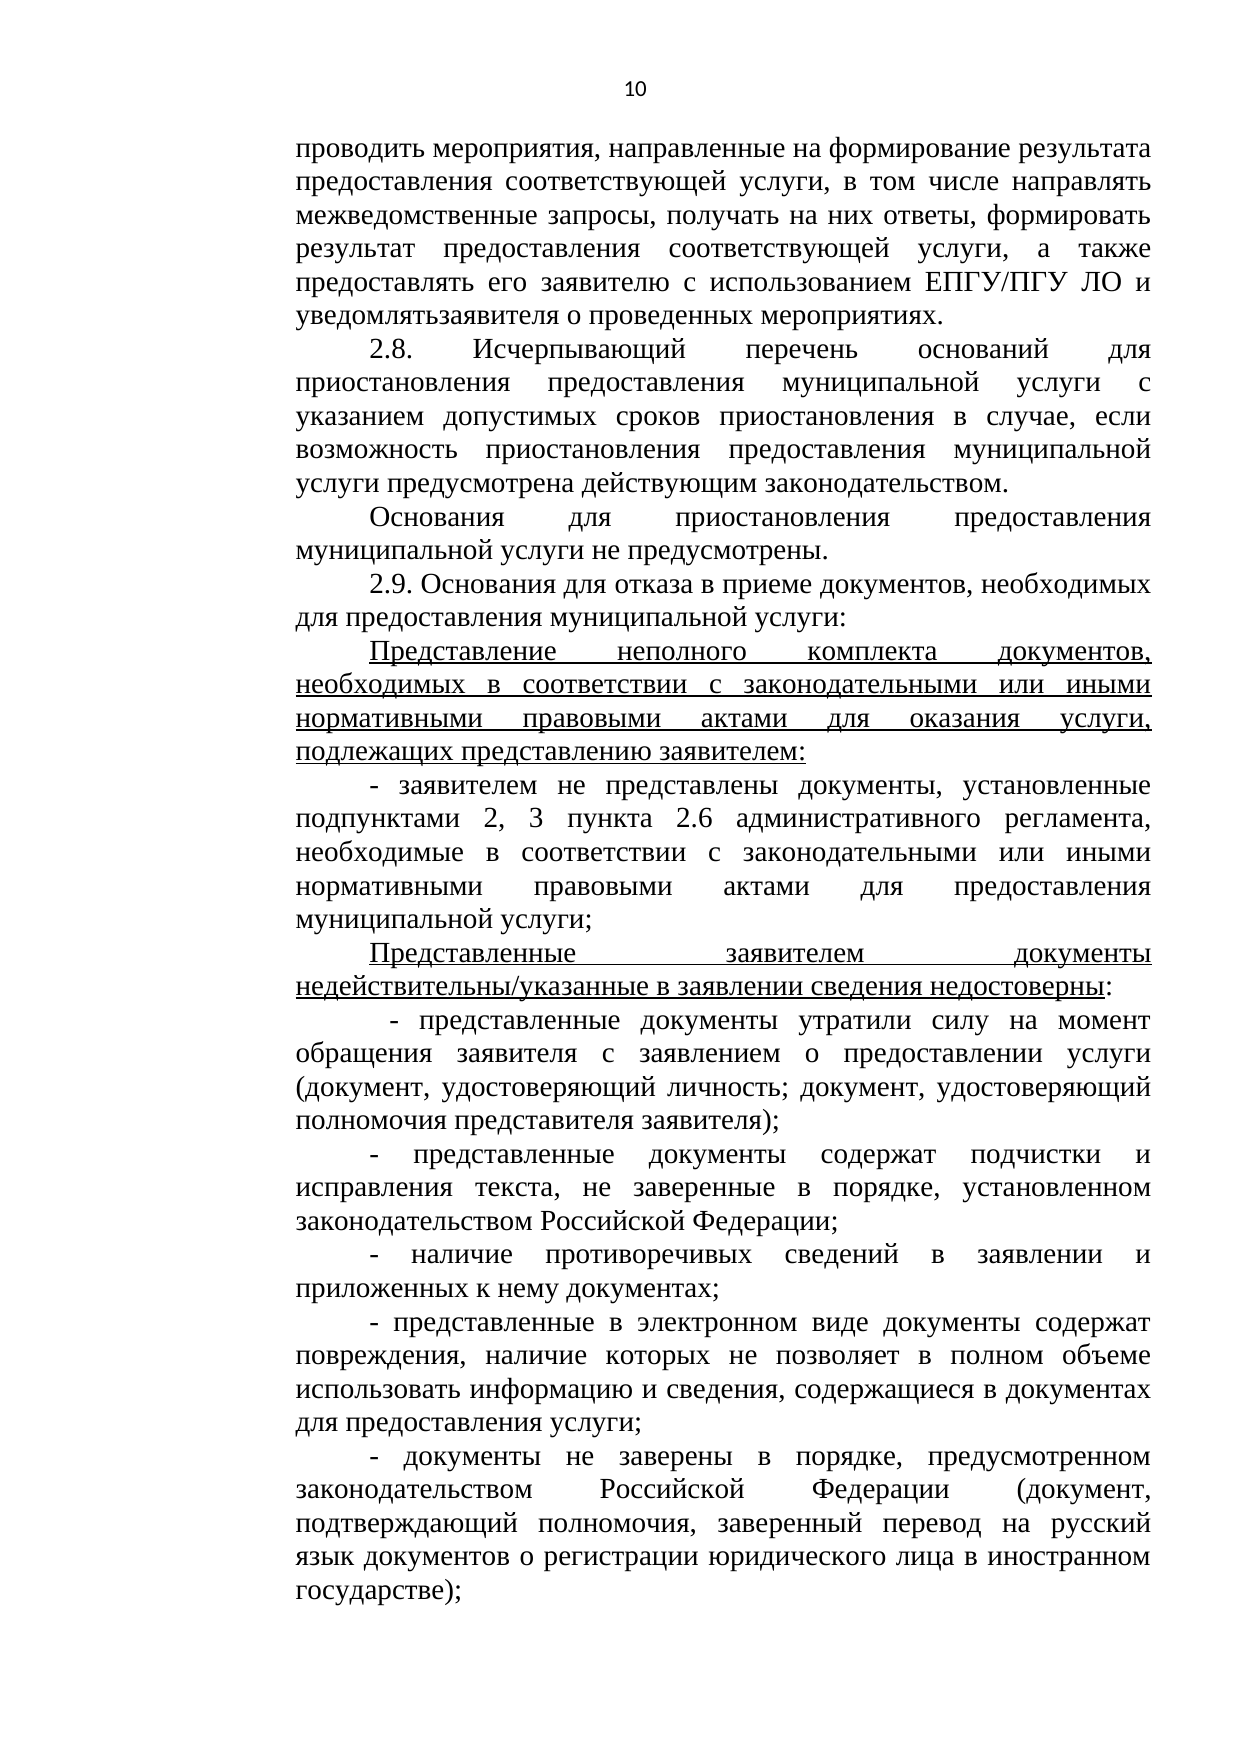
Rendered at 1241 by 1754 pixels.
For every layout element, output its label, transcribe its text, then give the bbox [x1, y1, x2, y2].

text Представление неполного комплекта документов, необходимых в соответствии с законодательными или иными нормативными правовыми актами для оказания услуги, подлежащих представлению заявителем: [295, 633, 1152, 695]
text 2.9. Основания для отказа в приеме документов, необходимых для предоставления муниципальной услуги: [295, 566, 1152, 633]
text Основания для приостановления предоставления муниципальной услуги не предусмотрены. [295, 499, 1152, 566]
text Представление неполного комплекта документов, необходимых в соответствии с законодательными или иными нормативными правовыми актами для оказания услуги, подлежащих представлению заявителем: [295, 696, 1152, 729]
text - представленные документы утратили силу на момент обращения заявителя с заявлением о предоставлении услуги (документ, удостоверяющий личность; документ, удостоверяющий полномочия представителя заявителя); [295, 1002, 1152, 1136]
text - представленные в электронном виде документы содержат повреждения, наличие которых не позволяет в полном объеме использовать информацию и сведения, содержащиеся в документах для предоставления услуги; [295, 1304, 1152, 1438]
text - документы не заверены в порядке, предусмотренном законодательством Российской Федерации (документ, подтверждающий полномочия, заверенный перевод на русский язык документов о регистрации юридического лица в иностранном государстве); [295, 1438, 1152, 1606]
text Представленные заявителем документы недействительны/указанные в заявлении сведения недостоверны: [295, 935, 1152, 1002]
text Представление неполного комплекта документов, необходимых в соответствии с законодательными или иными нормативными правовыми актами для оказания услуги, подлежащих представлению заявителем: [295, 730, 1152, 767]
text 2.8. Исчерпывающий перечень оснований для приостановления предоставления муниципальной услуги с указанием допустимых сроков приостановления в случае, если возможность приостановления предоставления муниципальной услуги предусмотрена действующим законодательством. [295, 331, 1152, 499]
text - наличие противоречивых сведений в заявлении и приложенных к нему документах; [295, 1237, 1152, 1304]
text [295, 130, 1152, 331]
text - представленные документы содержат подчистки и исправления текста, не заверенные в порядке, установленном законодательством Российской Федерации; [295, 1136, 1152, 1237]
text - заявителем не представлены документы, установленные подпунктами 2, 3 пункта 2.6 административного регламента, необходимые в соответствии с законодательными или иными нормативными правовыми актами для предоставления муниципальной услуги; [295, 767, 1152, 935]
